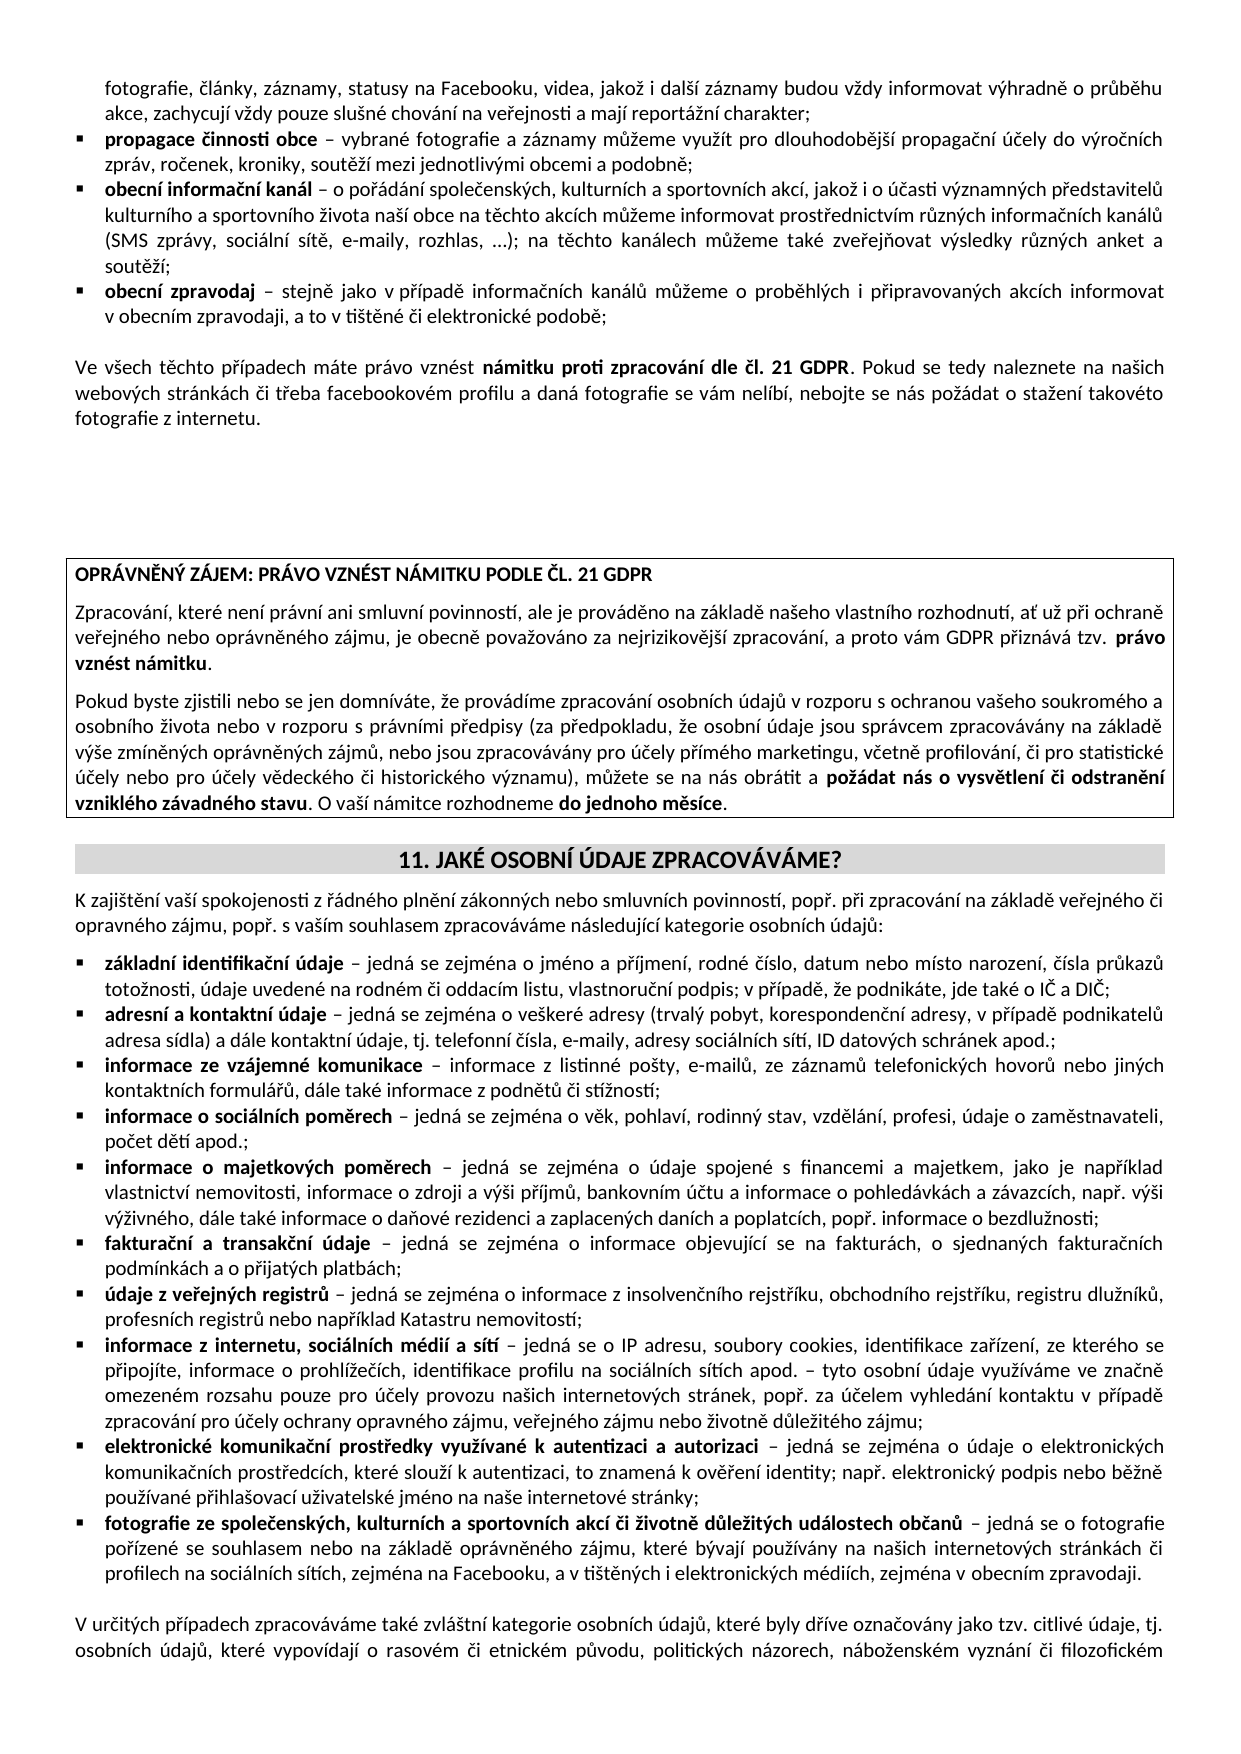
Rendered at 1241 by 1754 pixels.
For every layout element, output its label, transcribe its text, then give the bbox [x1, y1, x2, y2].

text OPRÁVNĚNÝ ZÁJEM: PRÁVO VZNÉST NÁMITKU PODLE ČL. 21 GDPR [67, 559, 1173, 586]
list propagace činnosti obce – vybrané fotografie a záznamy můžeme využít pro dlouhodobější propagační účely do výročních zpráv, ročenek, kroniky, soutěží mezi jednotlivými obcemi a podobně; [75, 126, 1165, 177]
list obecní zpravodaj – stejně jako v případě informačních kanálů můžeme o proběhlých i připravovaných akcích informovat v obecním zpravodaji, a to v tištěné či elektronické podobě; [75, 278, 1165, 329]
list informace z internetu, sociálních médií a sítí – jedná se o IP adresu, soubory cookies, identifikace zařízení, ze kterého se připojíte, informace o prohlížečích, identifikace profilu na sociálních sítích apod. – tyto osobní údaje využíváme ve značně omezeném rozsahu pouze pro účely provozu našich internetových stránek, popř. za účelem vyhledání kontaktu v případě zpracování pro účely ochrany opravného zájmu, veřejného zájmu nebo životně důležitého zájmu; [75, 1332, 1165, 1433]
text Pokud byste zjistili nebo se jen domníváte, že provádíme zpracování osobních údajů v rozporu s ochranou vašeho soukromého a osobního života nebo v rozporu s právními předpisy (za předpokladu, že osobní údaje jsou správcem zpracovávány na základě výše zmíněných oprávněných zájmů, nebo jsou zpracovávány pro účely přímého marketingu, včetně profilování, či pro statistické účely nebo pro účely vědeckého či historického významu), můžete se na nás obrátit a požádat nás o vysvětlení či odstranění vzniklého závadného stavu. O vaší námitce rozhodneme do jednoho měsíce. [67, 685, 1173, 817]
list informace o sociálních poměrech – jedná se zejména o věk, pohlaví, rodinný stav, vzdělání, profesi, údaje o zaměstnavateli, počet dětí apod.; [75, 1103, 1165, 1154]
list elektronické komunikační prostředky využívané k autentizaci a autorizaci – jedná se zejména o údaje o elektronických komunikačních prostředcích, které slouží k autentizaci, to znamená k ověření identity; např. elektronický podpis nebo běžně používané přihlašovací uživatelské jméno na naše internetové stránky; [75, 1433, 1165, 1510]
list adresní a kontaktní údaje – jedná se zejména o veškeré adresy (trvalý pobyt, korespondenční adresy, v případě podnikatelů adresa sídla) a dále kontaktní údaje, tj. telefonní čísla, e-maily, adresy sociálních sítí, ID datových schránek apod.; [75, 1001, 1165, 1052]
text Ve všech těchto případech máte právo vznést námitku proti zpracování dle čl. 21 GDPR. Pokud se tedy naleznete na našich webových stránkách či třeba facebookovém profilu a daná fotografie se vám nelíbí, nebojte se nás požádat o stažení takovéto fotografie z internetu. [75, 354, 1165, 431]
list informace ze vzájemné komunikace – informace z listinné pošty, e-mailů, ze záznamů telefonických hovorů nebo jiných kontaktních formulářů, dále také informace z podnětů či stížností; [75, 1052, 1165, 1103]
list informace o majetkových poměrech – jedná se zejména o údaje spojené s financemi a majetkem, jako je například vlastnictví nemovitosti, informace o zdroji a výši příjmů, bankovním účtu a informace o pohledávkách a závazcích, např. výši výživného, dále také informace o daňové rezidenci a zaplacených daních a poplatcích, popř. informace o bezdlužnosti; [75, 1154, 1165, 1230]
list obecní informační kanál – o pořádání společenských, kulturních a sportovních akcí, jakož i o účasti významných představitelů kulturního a sportovního života naší obce na těchto akcích můžeme informovat prostřednictvím různých informačních kanálů (SMS zprávy, sociální sítě, e-maily, rozhlas, …); na těchto kanálech můžeme také zveřejňovat výsledky různých anket a soutěží; [75, 177, 1165, 278]
list fotografie ze společenských, kulturních a sportovních akcí či životně důležitých událostech občanů – jedná se o fotografie pořízené se souhlasem nebo na základě oprávněného zájmu, které bývají používány na našich internetových stránkách či profilech na sociálních sítích, zejména na Facebooku, a v tištěných i elektronických médiích, zejména v obecním zpravodaji. [75, 1510, 1165, 1586]
text K zajištění vaší spokojenosti z řádného plnění zákonných nebo smluvních povinností, popř. při zpracování na základě veřejného či opravného zájmu, popř. s vaším souhlasem zpracováváme následující kategorie osobních údajů: [75, 887, 1165, 938]
list údaje z veřejných registrů – jedná se zejména o informace z insolvenčního rejstříku, obchodního rejstříku, registru dlužníků, profesních registrů nebo například Katastru nemovitostí; [75, 1281, 1165, 1332]
text 11. JAKÉ OSOBNÍ ÚDAJE ZPRACOVÁVÁME? [75, 844, 1165, 874]
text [75, 1611, 1165, 1662]
list základní identifikační údaje – jedná se zejména o jméno a příjmení, rodné číslo, datum nebo místo narození, čísla průkazů totožnosti, údaje uvedené na rodném či oddacím listu, vlastnoruční podpis; v případě, že podnikáte, jde také o IČ a DIČ; [75, 951, 1165, 1001]
list fakturační a transakční údaje – jedná se zejména o informace objevující se na fakturách, o sjednaných fakturačních podmínkách a o přijatých platbách; [75, 1230, 1165, 1281]
text Zpracování, které není právní ani smluvní povinností, ale je prováděno na základě našeho vlastního rozhodnutí, ať už při ochraně veřejného nebo oprávněného zájmu, je obecně považováno za nejrizikovější zpracování, a proto vám GDPR přiznává tzv. právo vznést námitku. [75, 599, 1165, 675]
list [75, 75, 1165, 126]
